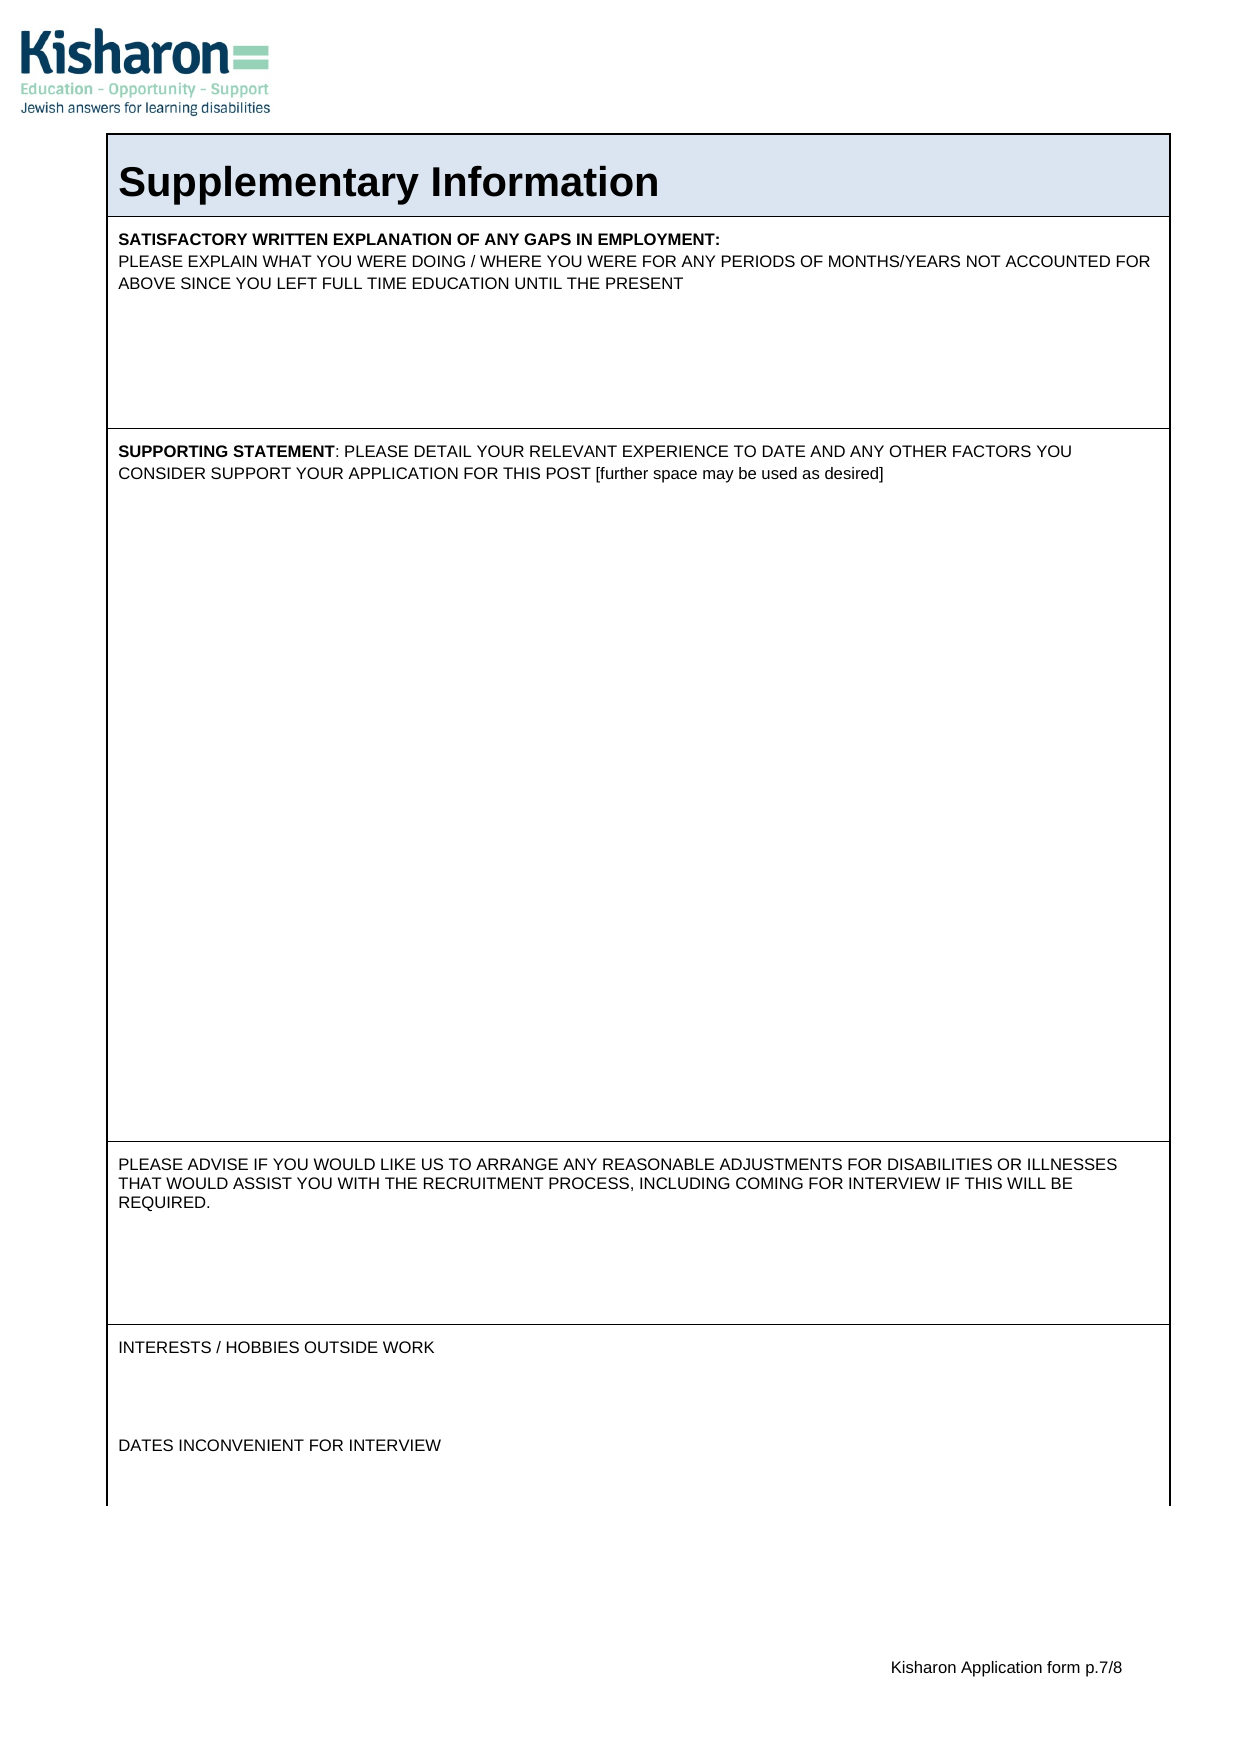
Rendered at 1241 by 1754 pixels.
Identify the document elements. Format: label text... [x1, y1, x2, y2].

table_cell PLEASE ADVISE IF YOU WOULD LIKE US TO ARRANGE ANY REASONABLE ADJUSTMENTS FOR DISABILITIES OR ILLNESSES THAT WOULD ASSIST YOU WITH THE RECRUITMENT PROCESS, INCLUDING COMING FOR INTERVIEW IF THIS WILL BE REQUIRED. [108, 1142, 1169, 1323]
picture [16, 23, 274, 120]
table_cell DATES INCONVENIENT FOR INTERVIEW [108, 1423, 1169, 1506]
table_cell SUPPORTING STATEMENT: PLEASE DETAIL YOUR RELEVANT EXPERIENCE TO DATE AND ANY OTHER FACTORS YOU CONSIDER SUPPORT YOUR APPLICATION FOR THIS POST [further space may be used as desired] [108, 429, 1169, 1141]
table_cell SATISFACTORY WRITTEN EXPLANATION OF ANY GAPS IN EMPLOYMENT: PLEASE EXPLAIN WHAT YOU WERE DOING / WHERE YOU WERE FOR ANY PERIODS OF MONTHS/YEARS NOT ACCOUNTED FOR ABOVE SINCE YOU LEFT FULL TIME EDUCATION UNTIL THE PRESENT [108, 217, 1169, 427]
table_cell Supplementary Information [108, 135, 1169, 216]
table_cell INTERESTS / HOBBIES OUTSIDE WORK [108, 1325, 1169, 1423]
